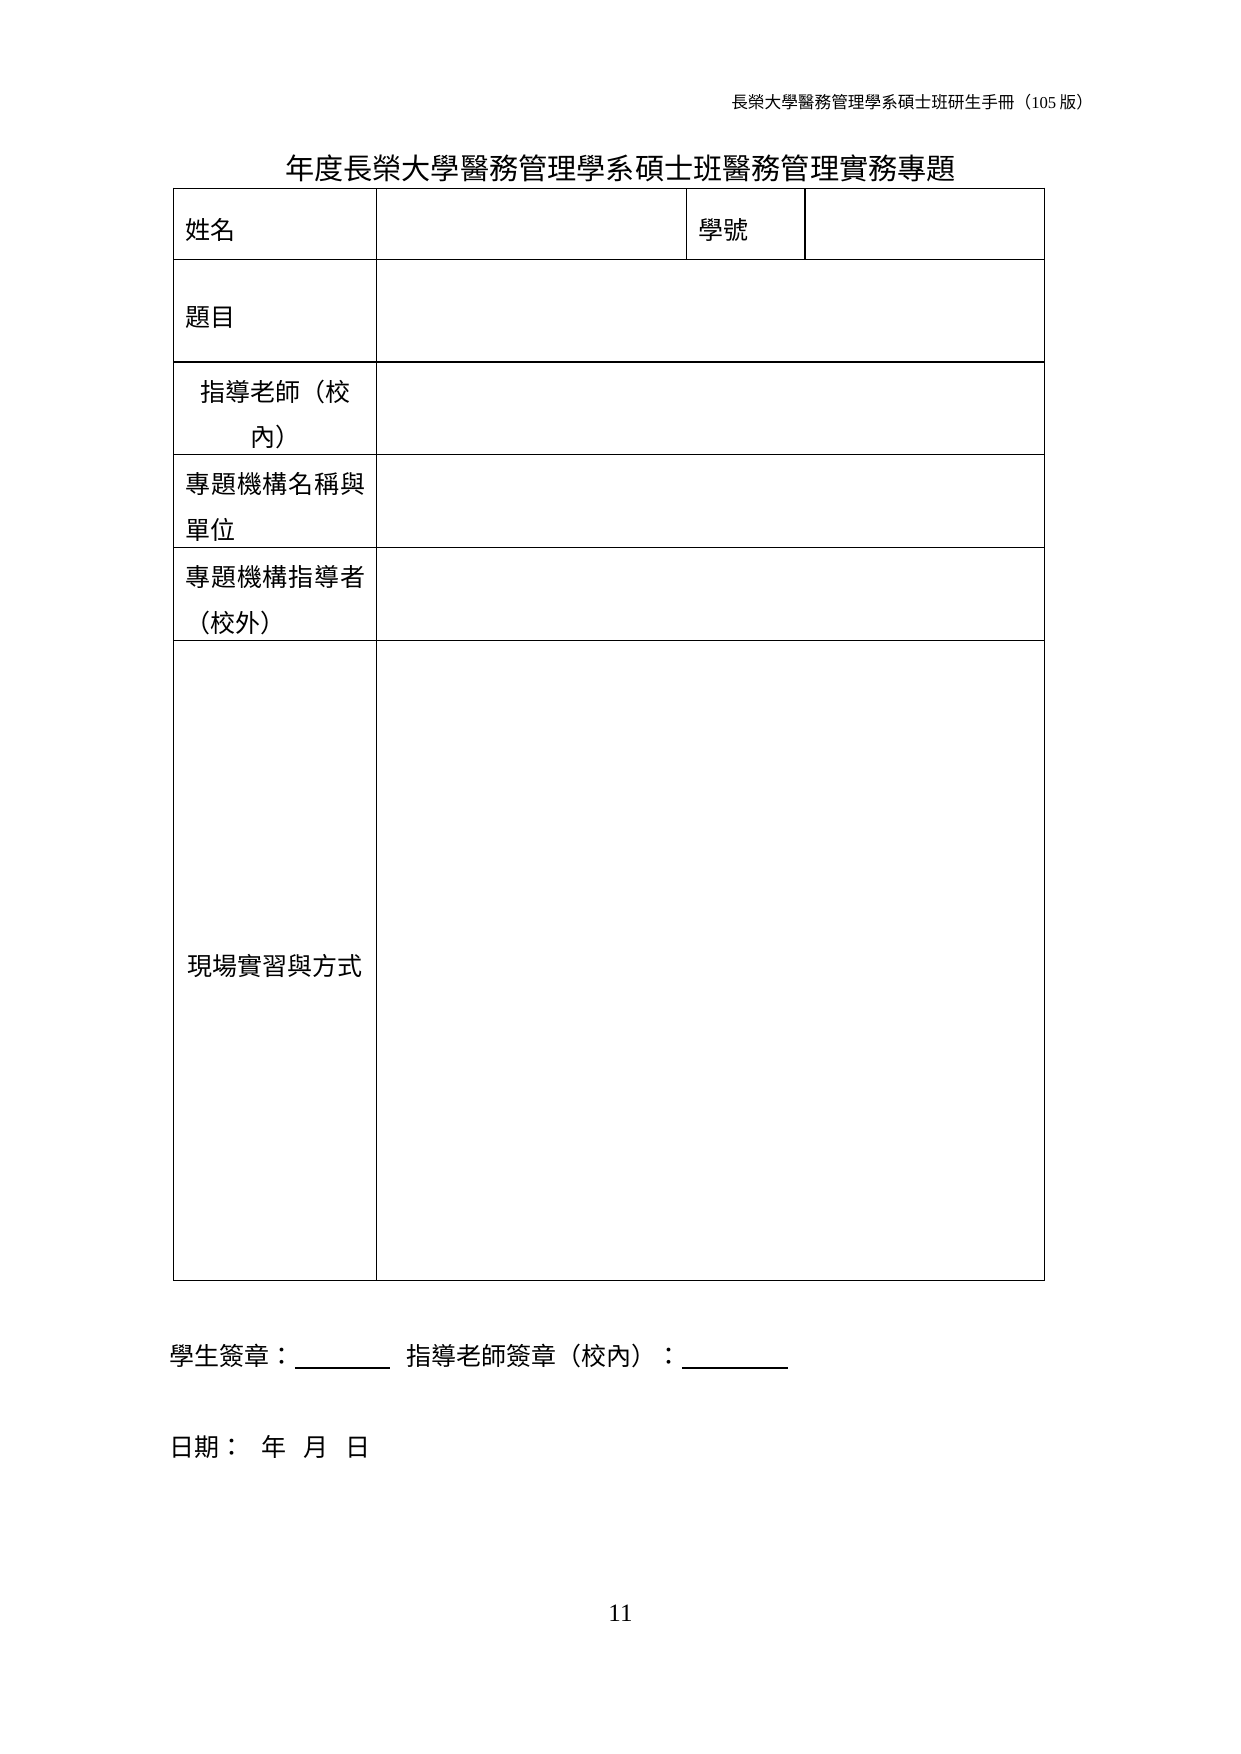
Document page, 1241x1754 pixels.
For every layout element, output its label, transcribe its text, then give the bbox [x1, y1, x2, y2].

table_header 姓名 [174, 189, 376, 258]
table_cell [377, 260, 1044, 361]
table_cell 專題機構指導者（校外） [174, 548, 376, 639]
table_cell [377, 455, 1044, 547]
table_header [806, 189, 1044, 258]
table_header 學號 [687, 189, 804, 258]
text 年度長榮大學醫務管理學系碩士班醫務管理實務專題 [148, 142, 1092, 188]
table_cell 現場實習與方式 [174, 641, 376, 1279]
text 日期： 年 月 日 [169, 1418, 1092, 1464]
table_cell [377, 641, 1044, 1279]
text 學生簽章： 指導老師簽章（校內）： [169, 1326, 1092, 1372]
table_cell [377, 548, 1044, 639]
table_cell [377, 363, 1044, 454]
table_cell 題目 [174, 260, 376, 361]
table_cell 專題機構名稱與單位 [174, 455, 376, 547]
table_header [377, 189, 686, 258]
table_cell 指導老師（校內） [174, 363, 376, 454]
